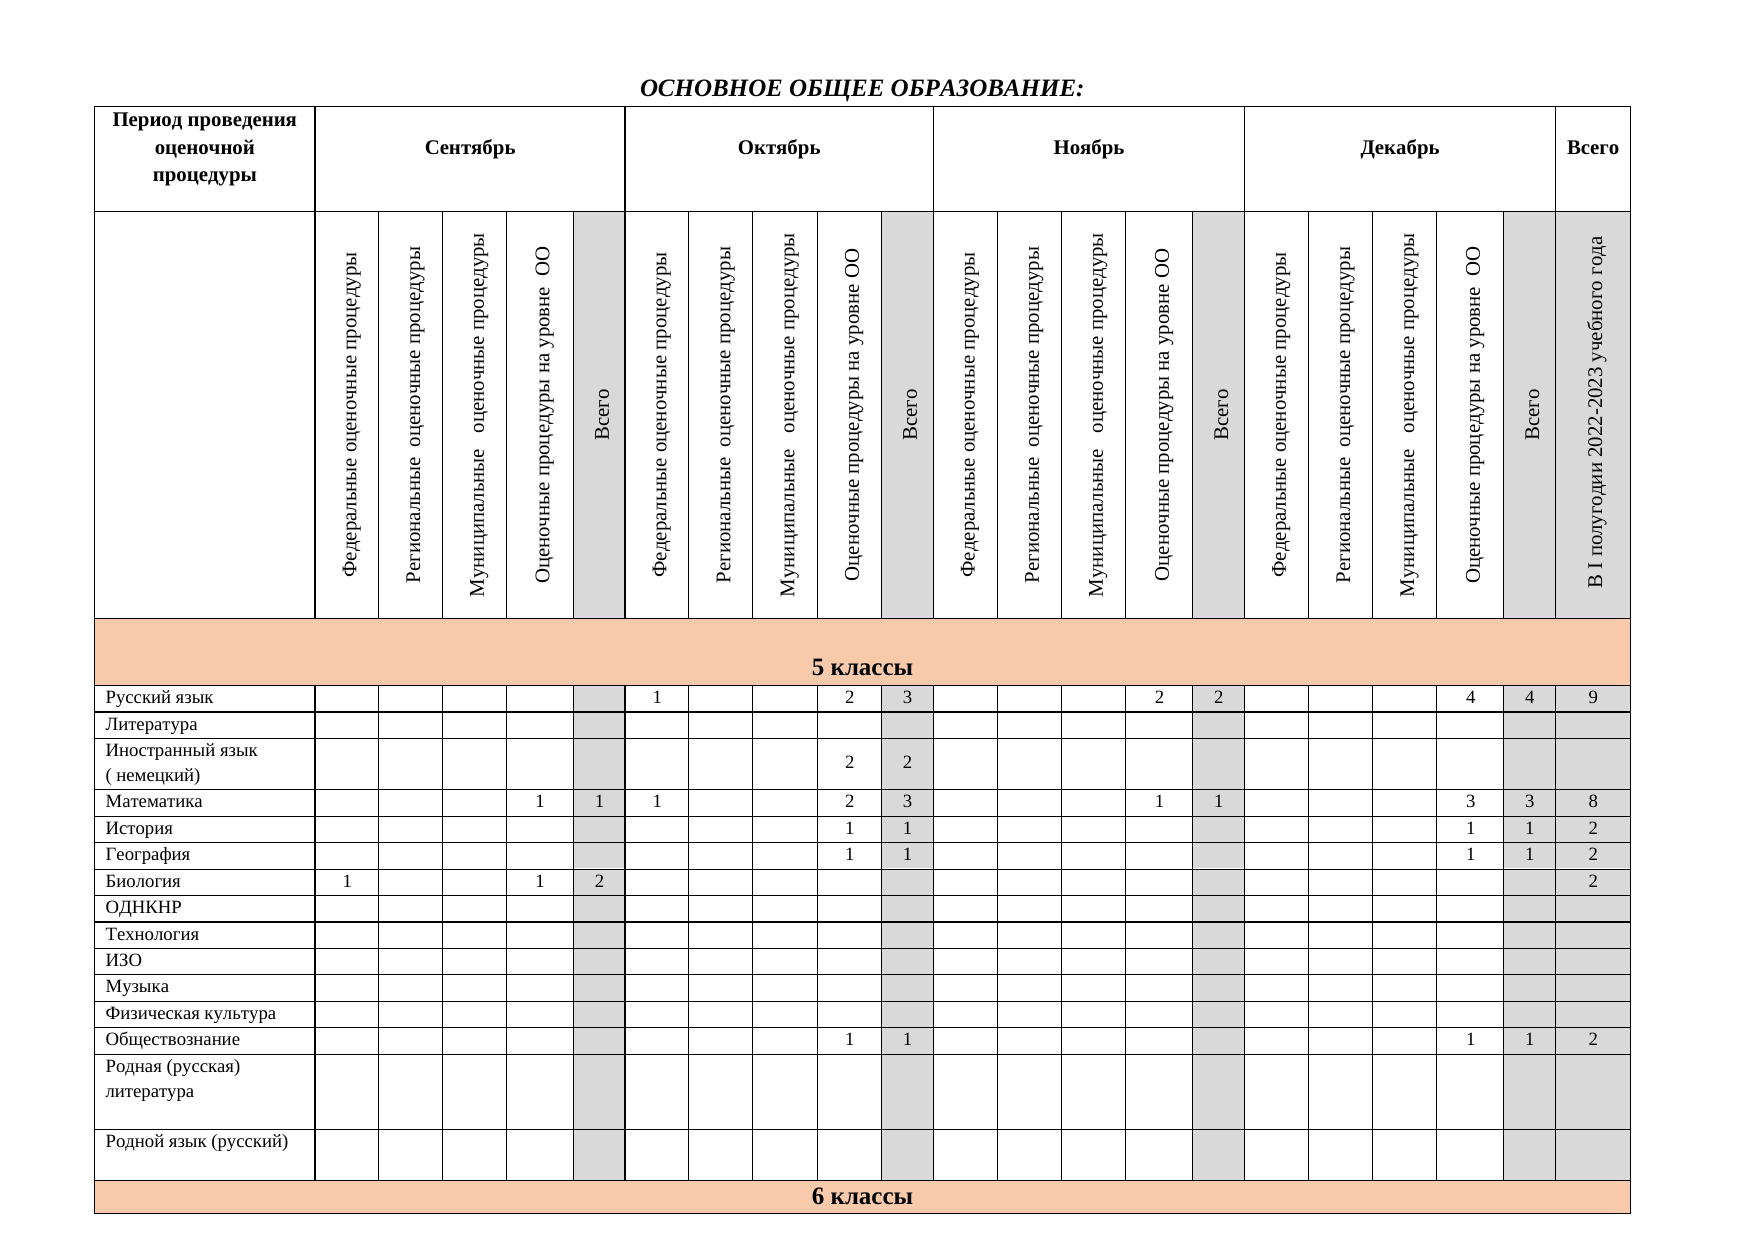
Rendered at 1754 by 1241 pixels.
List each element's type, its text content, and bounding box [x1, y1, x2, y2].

table_cell Обществознание [95, 1028, 314, 1054]
table_cell [689, 1002, 752, 1027]
table_cell [1373, 686, 1436, 711]
table_cell [1062, 686, 1125, 711]
table_cell 3 [1437, 790, 1503, 816]
table_cell [818, 896, 881, 921]
table_cell [1373, 713, 1436, 738]
table_cell [626, 739, 688, 789]
table_cell [1062, 896, 1125, 921]
table_cell [818, 949, 881, 974]
table_cell [1373, 975, 1436, 1001]
table_cell [689, 843, 752, 868]
table_cell [574, 1002, 624, 1027]
table_cell [1373, 870, 1436, 895]
table_cell 1 [574, 790, 624, 816]
table_cell [1062, 975, 1125, 1001]
table_cell [998, 713, 1061, 738]
table_cell [753, 739, 817, 789]
table_cell [998, 1028, 1061, 1054]
table_cell [1245, 843, 1308, 868]
table_cell [1245, 975, 1308, 1001]
table_cell [1309, 975, 1372, 1001]
table_cell [626, 1130, 688, 1180]
table_cell [689, 923, 752, 948]
table_cell [316, 1028, 378, 1054]
table_cell 2 [1556, 1028, 1630, 1054]
table_cell [1504, 949, 1555, 974]
table_cell [1126, 896, 1192, 921]
table_header Ноябрь [934, 107, 1244, 211]
table_cell [379, 975, 442, 1001]
table_cell [316, 975, 378, 1001]
table_cell 1 [1193, 790, 1244, 816]
table_cell [316, 686, 378, 711]
table_cell [998, 817, 1061, 842]
table_cell [1556, 896, 1630, 921]
table_cell [1245, 1002, 1308, 1027]
table_cell [507, 923, 573, 948]
table_cell [1373, 896, 1436, 921]
table_cell [934, 975, 997, 1001]
table_cell [1504, 1002, 1555, 1027]
table_cell [1373, 1055, 1436, 1129]
table_cell [1062, 923, 1125, 948]
table_cell [1309, 817, 1372, 842]
table_cell [1373, 1028, 1436, 1054]
table_cell [1437, 1055, 1503, 1129]
table_cell Муниципальные оценочные процедуры [753, 212, 817, 618]
table_cell Музыка [95, 975, 314, 1001]
table_cell Биология [95, 870, 314, 895]
table_cell 1 [316, 870, 378, 895]
table_cell [1193, 817, 1244, 842]
table_cell [507, 713, 573, 738]
table_cell Оценочные процедуры на уровне ОО [507, 212, 573, 618]
table_cell [818, 1055, 881, 1129]
table_cell [1193, 843, 1244, 868]
table_cell [1062, 739, 1125, 789]
table_cell [1437, 1002, 1503, 1027]
table_cell [689, 949, 752, 974]
table_cell [574, 923, 624, 948]
table_cell 1 [1504, 1028, 1555, 1054]
table_cell Русский язык [95, 686, 314, 711]
table_cell [443, 790, 506, 816]
table_cell 2 [1126, 686, 1192, 711]
table_cell Оценочные процедуры на уровне ОО [1126, 212, 1192, 618]
table_header Сентябрь [316, 107, 624, 211]
table_cell [1309, 870, 1372, 895]
table_cell Всего [1504, 212, 1555, 618]
table_cell [1373, 923, 1436, 948]
table_cell Федеральные оценочные процедуры [316, 212, 378, 618]
table_cell [1373, 949, 1436, 974]
table_cell [818, 1130, 881, 1180]
table_cell [316, 949, 378, 974]
table_cell [1373, 817, 1436, 842]
table_cell [1556, 1130, 1630, 1180]
table_cell [1556, 1002, 1630, 1027]
table_cell [753, 686, 817, 711]
table_cell [753, 923, 817, 948]
table_cell [882, 949, 933, 974]
table_cell [1373, 843, 1436, 868]
table_cell [1062, 790, 1125, 816]
table_cell 2 [1556, 870, 1630, 895]
table_cell [1193, 1028, 1244, 1054]
table_cell [1309, 790, 1372, 816]
table_cell 9 [1556, 686, 1630, 711]
table_cell [574, 1130, 624, 1180]
table_cell [507, 739, 573, 789]
table_cell [316, 1130, 378, 1180]
table_cell [1126, 1028, 1192, 1054]
table_cell [574, 843, 624, 868]
table_cell 2 [1556, 843, 1630, 868]
table_cell [998, 790, 1061, 816]
table_cell [689, 870, 752, 895]
table_cell [379, 790, 442, 816]
table_cell [1556, 949, 1630, 974]
table_cell [626, 949, 688, 974]
table_cell [1504, 975, 1555, 1001]
table_cell 4 [1437, 686, 1503, 711]
table_cell [1245, 817, 1308, 842]
table_cell [316, 896, 378, 921]
table_cell [882, 1055, 933, 1129]
table_cell [1245, 1055, 1308, 1129]
table_cell [379, 1130, 442, 1180]
table_cell [689, 686, 752, 711]
table_cell [1245, 949, 1308, 974]
table_cell [753, 1130, 817, 1180]
table_cell [379, 686, 442, 711]
table_cell [1193, 1130, 1244, 1180]
table_cell [626, 870, 688, 895]
table_cell Технология [95, 923, 314, 948]
table_cell [689, 975, 752, 1001]
table_cell [1062, 817, 1125, 842]
table_cell [1504, 739, 1555, 789]
table_cell [1309, 1055, 1372, 1129]
table_cell [507, 1055, 573, 1129]
table_cell 4 [1504, 686, 1555, 711]
table_cell [1437, 949, 1503, 974]
table_cell 1 [1504, 817, 1555, 842]
table_cell 2 [1193, 686, 1244, 711]
table_cell [379, 817, 442, 842]
table_cell [1245, 739, 1308, 789]
table_cell [1062, 713, 1125, 738]
table_cell [574, 949, 624, 974]
table_cell [379, 896, 442, 921]
table_cell Родной язык (русский) [95, 1130, 314, 1180]
table_cell [507, 817, 573, 842]
table_cell [1126, 949, 1192, 974]
table_cell 1 [626, 790, 688, 816]
table_cell [507, 1002, 573, 1027]
table_cell [1504, 1130, 1555, 1180]
table_cell [1193, 975, 1244, 1001]
table_cell [1309, 843, 1372, 868]
table_cell [1437, 739, 1503, 789]
table_cell [934, 923, 997, 948]
table_cell 1 [882, 843, 933, 868]
table_cell Федеральные оценочные процедуры [626, 212, 688, 618]
table_cell [934, 843, 997, 868]
table_cell [507, 975, 573, 1001]
table_cell [1126, 843, 1192, 868]
table_cell Математика [95, 790, 314, 816]
table_cell [507, 843, 573, 868]
table_header Период проведения оценочной процедуры [95, 107, 314, 211]
table_cell 1 [1437, 1028, 1503, 1054]
table_cell 1 [818, 817, 881, 842]
table_cell [882, 975, 933, 1001]
table_cell [507, 896, 573, 921]
table_cell [1309, 686, 1372, 711]
table_cell [626, 817, 688, 842]
table_cell [574, 896, 624, 921]
table_cell ИЗО [95, 949, 314, 974]
table_cell [1193, 949, 1244, 974]
table_cell [443, 896, 506, 921]
table_cell [934, 686, 997, 711]
table_cell 6 классы [95, 1181, 1630, 1213]
table_cell [1062, 843, 1125, 868]
table_cell [574, 1055, 624, 1129]
table_cell [1309, 1028, 1372, 1054]
table_cell Муниципальные оценочные процедуры [443, 212, 506, 618]
table_cell 1 [1126, 790, 1192, 816]
table_cell [379, 870, 442, 895]
table_cell [1437, 896, 1503, 921]
table_cell [934, 1028, 997, 1054]
table_cell [1193, 1002, 1244, 1027]
table_cell Всего [1193, 212, 1244, 618]
table_cell [574, 975, 624, 1001]
table_cell [1309, 713, 1372, 738]
table_cell Физическая культура [95, 1002, 314, 1027]
table_cell [753, 817, 817, 842]
table_cell 3 [1504, 790, 1555, 816]
table_cell [1062, 1055, 1125, 1129]
table_cell [934, 790, 997, 816]
table_cell [753, 843, 817, 868]
table_cell ОДНКНР [95, 896, 314, 921]
table_cell [1373, 1002, 1436, 1027]
table_cell [998, 923, 1061, 948]
table_cell 1 [507, 790, 573, 816]
table_cell [934, 949, 997, 974]
table_cell [1504, 923, 1555, 948]
table_cell [574, 739, 624, 789]
table_cell [753, 975, 817, 1001]
table_cell 2 [818, 686, 881, 711]
table_cell [818, 870, 881, 895]
table_cell [574, 713, 624, 738]
table_cell [882, 713, 933, 738]
table_cell Иностранный язык ( немецкий) [95, 739, 314, 789]
table_cell [1062, 1130, 1125, 1180]
table_cell [443, 1055, 506, 1129]
table_cell [574, 686, 624, 711]
table_cell [443, 739, 506, 789]
table_cell [689, 790, 752, 816]
table_cell [316, 713, 378, 738]
table_cell [753, 713, 817, 738]
table_cell [1126, 870, 1192, 895]
table_cell [1126, 1055, 1192, 1129]
table_cell [689, 896, 752, 921]
table_cell [1126, 713, 1192, 738]
table_cell [1309, 1002, 1372, 1027]
table_cell [1062, 870, 1125, 895]
table_cell [379, 739, 442, 789]
table_cell [574, 817, 624, 842]
table_cell [443, 713, 506, 738]
table_cell [934, 713, 997, 738]
table_cell 1 [818, 1028, 881, 1054]
table_cell [1126, 975, 1192, 1001]
table_cell Оценочные процедуры на уровне ОО [1437, 212, 1503, 618]
table_cell [626, 896, 688, 921]
table_cell [574, 1028, 624, 1054]
table_cell [818, 923, 881, 948]
table_cell [626, 713, 688, 738]
table_cell [818, 975, 881, 1001]
table_cell [1245, 790, 1308, 816]
table_cell [443, 1130, 506, 1180]
table_cell Оценочные процедуры на уровне ОО [818, 212, 881, 618]
table_cell История [95, 817, 314, 842]
table_cell [934, 870, 997, 895]
table_cell [934, 1002, 997, 1027]
table_cell [1373, 1130, 1436, 1180]
table_cell [934, 739, 997, 789]
table_cell [1245, 1028, 1308, 1054]
table_cell [626, 1002, 688, 1027]
table_cell [443, 949, 506, 974]
table_cell [934, 1130, 997, 1180]
table_cell [753, 1002, 817, 1027]
table_cell 1 [1437, 843, 1503, 868]
table_cell [443, 817, 506, 842]
table_cell [626, 1055, 688, 1129]
table_cell [1504, 896, 1555, 921]
table_cell [316, 1002, 378, 1027]
table_cell География [95, 843, 314, 868]
table_cell [443, 1002, 506, 1027]
table_cell [1193, 896, 1244, 921]
table_cell [1126, 817, 1192, 842]
table_cell 1 [626, 686, 688, 711]
table_cell Региональные оценочные процедуры [379, 212, 442, 618]
table_cell [1556, 739, 1630, 789]
table_cell [316, 1055, 378, 1129]
table_cell [1126, 1002, 1192, 1027]
table_cell [316, 843, 378, 868]
table_cell [1245, 1130, 1308, 1180]
table_cell [507, 949, 573, 974]
table_cell [1245, 686, 1308, 711]
table_cell [882, 1130, 933, 1180]
table_cell [316, 923, 378, 948]
table_cell [934, 1055, 997, 1129]
table_cell 2 [574, 870, 624, 895]
table_cell [1309, 923, 1372, 948]
table_cell [998, 1055, 1061, 1129]
table_cell [1437, 713, 1503, 738]
table_cell 8 [1556, 790, 1630, 816]
table_cell [1309, 739, 1372, 789]
table_cell Региональные оценочные процедуры [998, 212, 1061, 618]
table_cell 2 [1556, 817, 1630, 842]
table_cell Федеральные оценочные процедуры [1245, 212, 1308, 618]
table_cell [379, 949, 442, 974]
table_cell [753, 896, 817, 921]
table_cell [1126, 1130, 1192, 1180]
table_cell [379, 843, 442, 868]
table_cell [1193, 1055, 1244, 1129]
table_cell [998, 896, 1061, 921]
table_cell [1373, 739, 1436, 789]
table_cell [753, 949, 817, 974]
table_cell [1437, 975, 1503, 1001]
table_cell [1437, 1130, 1503, 1180]
table_cell [443, 1028, 506, 1054]
table_cell 2 [818, 790, 881, 816]
table_cell [1309, 1130, 1372, 1180]
table_cell [689, 1028, 752, 1054]
table_cell [882, 1002, 933, 1027]
table_cell [443, 923, 506, 948]
table_cell [1437, 923, 1503, 948]
table_cell 1 [507, 870, 573, 895]
table_cell [1309, 949, 1372, 974]
table_cell 2 [818, 739, 881, 789]
table_cell [998, 1002, 1061, 1027]
table_cell [998, 975, 1061, 1001]
table_cell [507, 686, 573, 711]
table_cell [379, 1055, 442, 1129]
table_cell [818, 1002, 881, 1027]
table_cell [626, 843, 688, 868]
table_cell 3 [882, 686, 933, 711]
table_cell [998, 686, 1061, 711]
table_cell [1193, 923, 1244, 948]
table_cell [1373, 790, 1436, 816]
table_cell [882, 923, 933, 948]
table_cell [316, 790, 378, 816]
table_cell [753, 790, 817, 816]
table_cell [626, 975, 688, 1001]
table_cell [882, 896, 933, 921]
table_header Всего [1556, 107, 1630, 211]
table_cell 1 [1437, 817, 1503, 842]
table_cell [443, 843, 506, 868]
table_header Декабрь [1245, 107, 1555, 211]
table_cell 1 [818, 843, 881, 868]
table_cell [626, 1028, 688, 1054]
table_cell [1193, 870, 1244, 895]
table_cell [1556, 975, 1630, 1001]
table_cell [443, 870, 506, 895]
table_cell 3 [882, 790, 933, 816]
table_cell Муниципальные оценочные процедуры [1062, 212, 1125, 618]
table_cell [1193, 713, 1244, 738]
table_cell [1062, 1028, 1125, 1054]
table_cell [753, 1028, 817, 1054]
table_cell Региональные оценочные процедуры [1309, 212, 1372, 618]
table_cell Литература [95, 713, 314, 738]
table_cell [689, 817, 752, 842]
table_cell [1126, 923, 1192, 948]
table_cell [443, 975, 506, 1001]
table_cell [689, 1055, 752, 1129]
table_cell [1309, 896, 1372, 921]
table_cell Всего [574, 212, 624, 618]
table_cell [626, 923, 688, 948]
table_cell [934, 817, 997, 842]
table_cell [379, 923, 442, 948]
table_cell [1245, 896, 1308, 921]
table_cell [1437, 870, 1503, 895]
table_cell [1245, 713, 1308, 738]
table_cell [316, 817, 378, 842]
text ОСНОВНОЕ ОБЩЕЕ ОБРАЗОВАНИЕ: [29, 73, 1695, 102]
table_cell [818, 713, 881, 738]
table_cell [689, 1130, 752, 1180]
table_cell [1504, 713, 1555, 738]
table_cell [1245, 923, 1308, 948]
table_cell [998, 870, 1061, 895]
table_cell [1556, 713, 1630, 738]
table_cell [507, 1130, 573, 1180]
table_cell 2 [882, 739, 933, 789]
table_cell [934, 896, 997, 921]
table_cell Федеральные оценочные процедуры [934, 212, 997, 618]
table_cell [1193, 739, 1244, 789]
table_cell [1504, 870, 1555, 895]
table_cell 1 [1504, 843, 1555, 868]
table_cell [1126, 739, 1192, 789]
table_cell Региональные оценочные процедуры [689, 212, 752, 618]
table_cell В I полугодии 2022-2023 учебного года [1556, 212, 1630, 618]
table_cell [507, 1028, 573, 1054]
table_cell [753, 870, 817, 895]
table_cell [95, 212, 314, 618]
table_cell [689, 713, 752, 738]
table_cell [1245, 870, 1308, 895]
table_cell [689, 739, 752, 789]
table_cell [998, 1130, 1061, 1180]
table_cell [1556, 923, 1630, 948]
table_cell 1 [882, 817, 933, 842]
table_cell [379, 1028, 442, 1054]
table_cell [1556, 1055, 1630, 1129]
table_cell [998, 843, 1061, 868]
table_cell [379, 713, 442, 738]
table_header Октябрь [626, 107, 933, 211]
table_cell [753, 1055, 817, 1129]
table_cell [998, 949, 1061, 974]
table_cell [1504, 1055, 1555, 1129]
table_cell 1 [882, 1028, 933, 1054]
table_cell [998, 739, 1061, 789]
table_cell [1062, 949, 1125, 974]
table_cell [443, 686, 506, 711]
table_cell [882, 870, 933, 895]
table_cell [379, 1002, 442, 1027]
table_cell Родная (русская) литература [95, 1055, 314, 1129]
table_cell [316, 739, 378, 789]
table_cell [1062, 1002, 1125, 1027]
table_cell 5 классы [95, 619, 1630, 685]
table_cell Муниципальные оценочные процедуры [1373, 212, 1436, 618]
table_cell Всего [882, 212, 933, 618]
